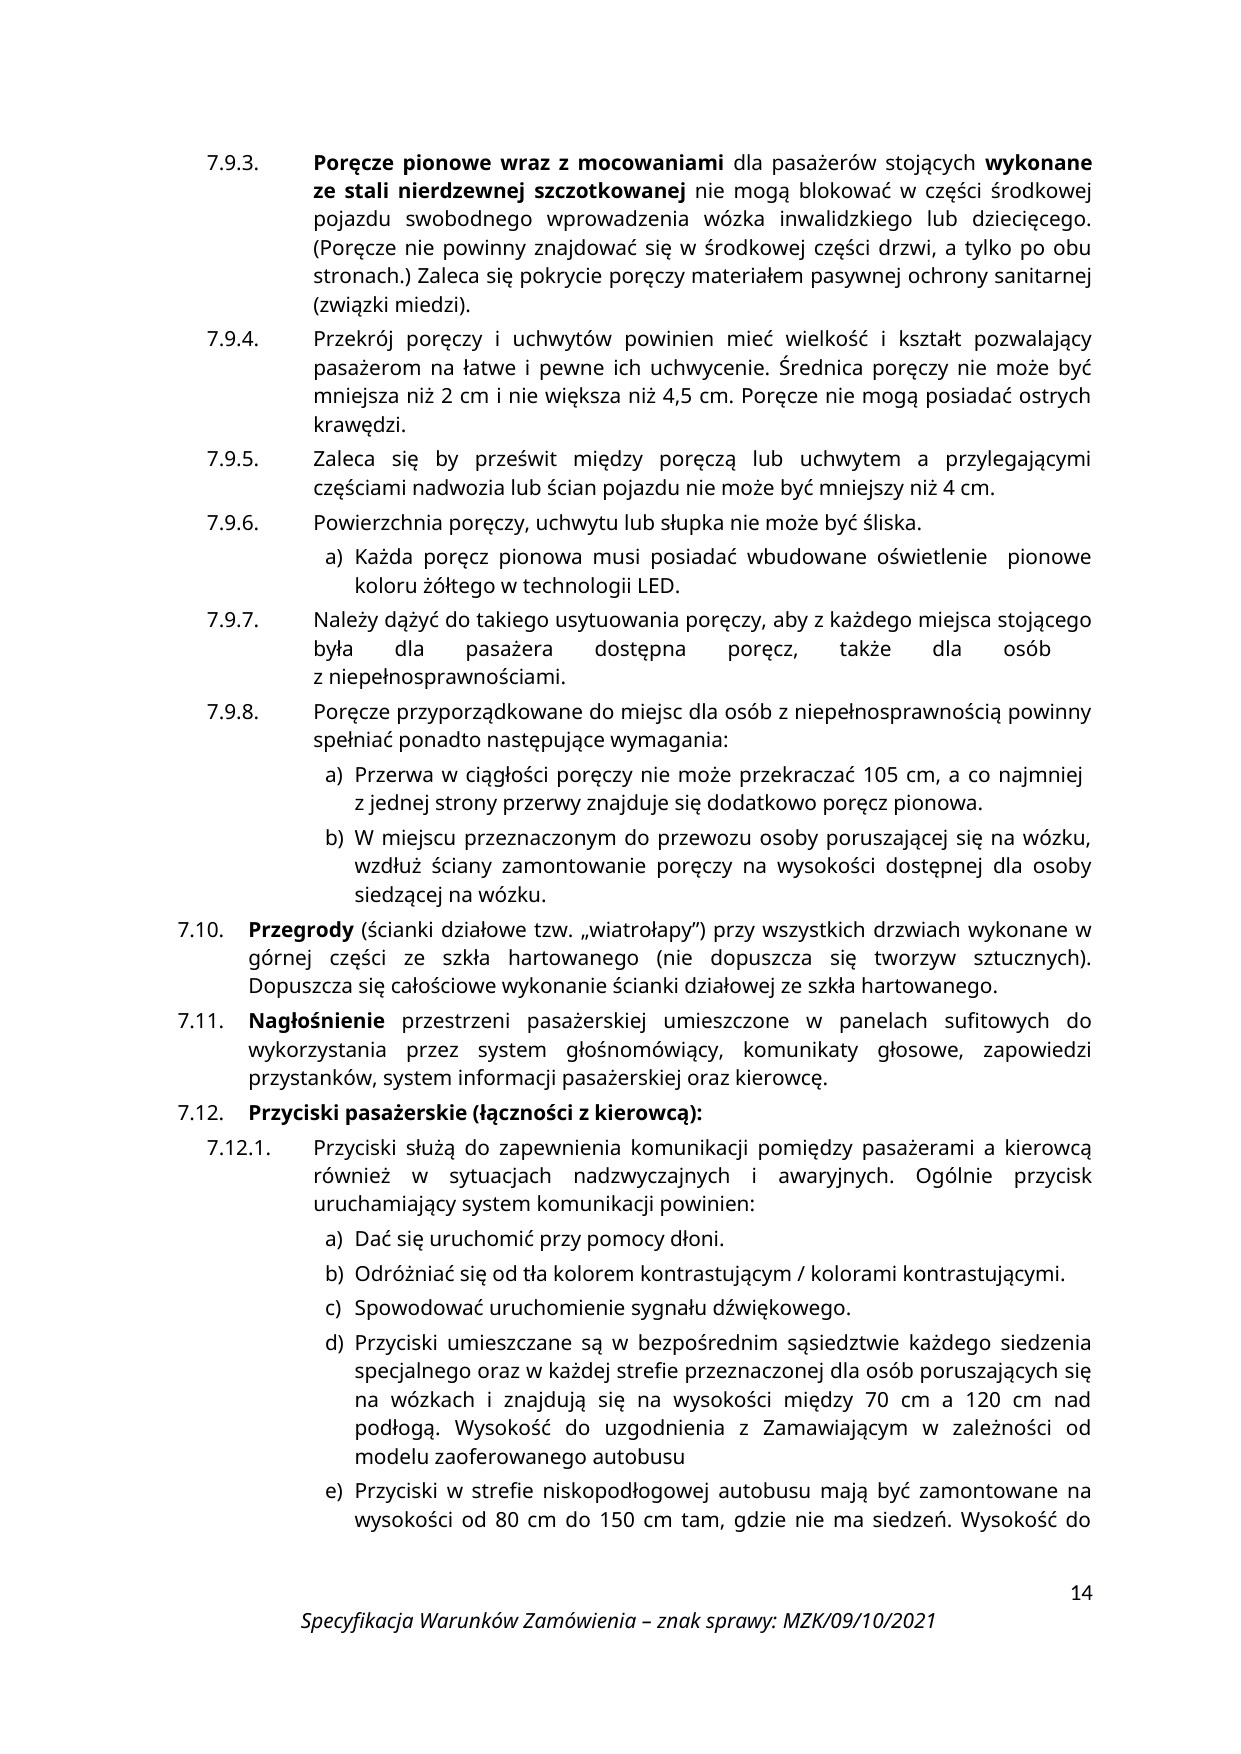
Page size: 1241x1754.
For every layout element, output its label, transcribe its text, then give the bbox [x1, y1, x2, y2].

list Zaleca się by prześwit między poręczą lub uchwytem a przylegającymi częściami nadwozia lub ścian pojazdu nie może być mniejszy niż 4 cm. [207, 444, 1093, 501]
list Przyciski służą do zapewnienia komunikacji pomiędzy pasażerami a kierowcą również w sytuacjach nadzwyczajnych i awaryjnych. Ogólnie przycisk uruchamiający system komunikacji powinien: [207, 1133, 1093, 1218]
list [325, 1477, 1093, 1533]
list Przegrody (ścianki działowe tzw. „wiatrołapy”) przy wszystkich drzwiach wykonane w górnej części ze szkła hartowanego (nie dopuszcza się tworzyw sztucznych). Dopuszcza się całościowe wykonanie ścianki działowej ze szkła hartowanego. [177, 915, 1093, 1000]
list Każda poręcz pionowa musi posiadać wbudowane oświetlenie pionowe koloru żółtego w technologii LED. [325, 542, 1093, 599]
list Powierzchnia poręczy, uchwytu lub słupka nie może być śliska. [207, 508, 1093, 536]
list Poręcze pionowe wraz z mocowaniami dla pasażerów stojących wykonane ze stali nierdzewnej szczotkowanej nie mogą blokować w części środkowej pojazdu swobodnego wprowadzenia wózka inwalidzkiego lub dziecięcego. (Poręcze nie powinny znajdować się w środkowej części drzwi, a tylko po obu stronach.) Zaleca się pokrycie poręczy materiałem pasywnej ochrony sanitarnej (związki miedzi). [207, 148, 1093, 318]
list Spowodować uruchomienie sygnału dźwiękowego. [325, 1293, 1093, 1322]
list Przerwa w ciągłości poręczy nie może przekraczać 105 cm, a co najmniej z jednej strony przerwy znajduje się dodatkowo poręcz pionowa. [325, 760, 1093, 817]
list Należy dążyć do takiego usytuowania poręczy, aby z każdego miejsca stojącego była dla pasażera dostępna poręcz, także dla osób z niepełnosprawnościami. [207, 605, 1093, 691]
list Przyciski pasażerskie (łączności z kierowcą): [177, 1098, 1093, 1126]
list Nagłośnienie przestrzeni pasażerskiej umieszczone w panelach sufitowych do wykorzystania przez system głośnomówiący, komunikaty głosowe, zapowiedzi przystanków, system informacji pasażerskiej oraz kierowcę. [177, 1006, 1093, 1092]
list Przyciski umieszczane są w bezpośrednim sąsiedztwie każdego siedzenia specjalnego oraz w każdej strefie przeznaczonej dla osób poruszających się na wózkach i znajdują się na wysokości między 70 cm a 120 cm nad podłogą. Wysokość do uzgodnienia z Zamawiającym w zależności od modelu zaoferowanego autobusu [325, 1328, 1093, 1470]
list Odróżniać się od tła kolorem kontrastującym / kolorami kontrastującymi. [325, 1259, 1093, 1287]
list Przekrój poręczy i uchwytów powinien mieć wielkość i kształt pozwalający pasażerom na łatwe i pewne ich uchwycenie. Średnica poręczy nie może być mniejsza niż 2 cm i nie większa niż 4,5 cm. Poręcze nie mogą posiadać ostrych krawędzi. [207, 324, 1093, 438]
list Dać się uruchomić przy pomocy dłoni. [325, 1224, 1093, 1253]
list W miejscu przeznaczonym do przewozu osoby poruszającej się na wózku, wzdłuż ściany zamontowanie poręczy na wysokości dostępnej dla osoby siedzącej na wózku. [325, 823, 1093, 908]
list Poręcze przyporządkowane do miejsc dla osób z niepełnosprawnością powinny spełniać ponadto następujące wymagania: [207, 697, 1093, 754]
